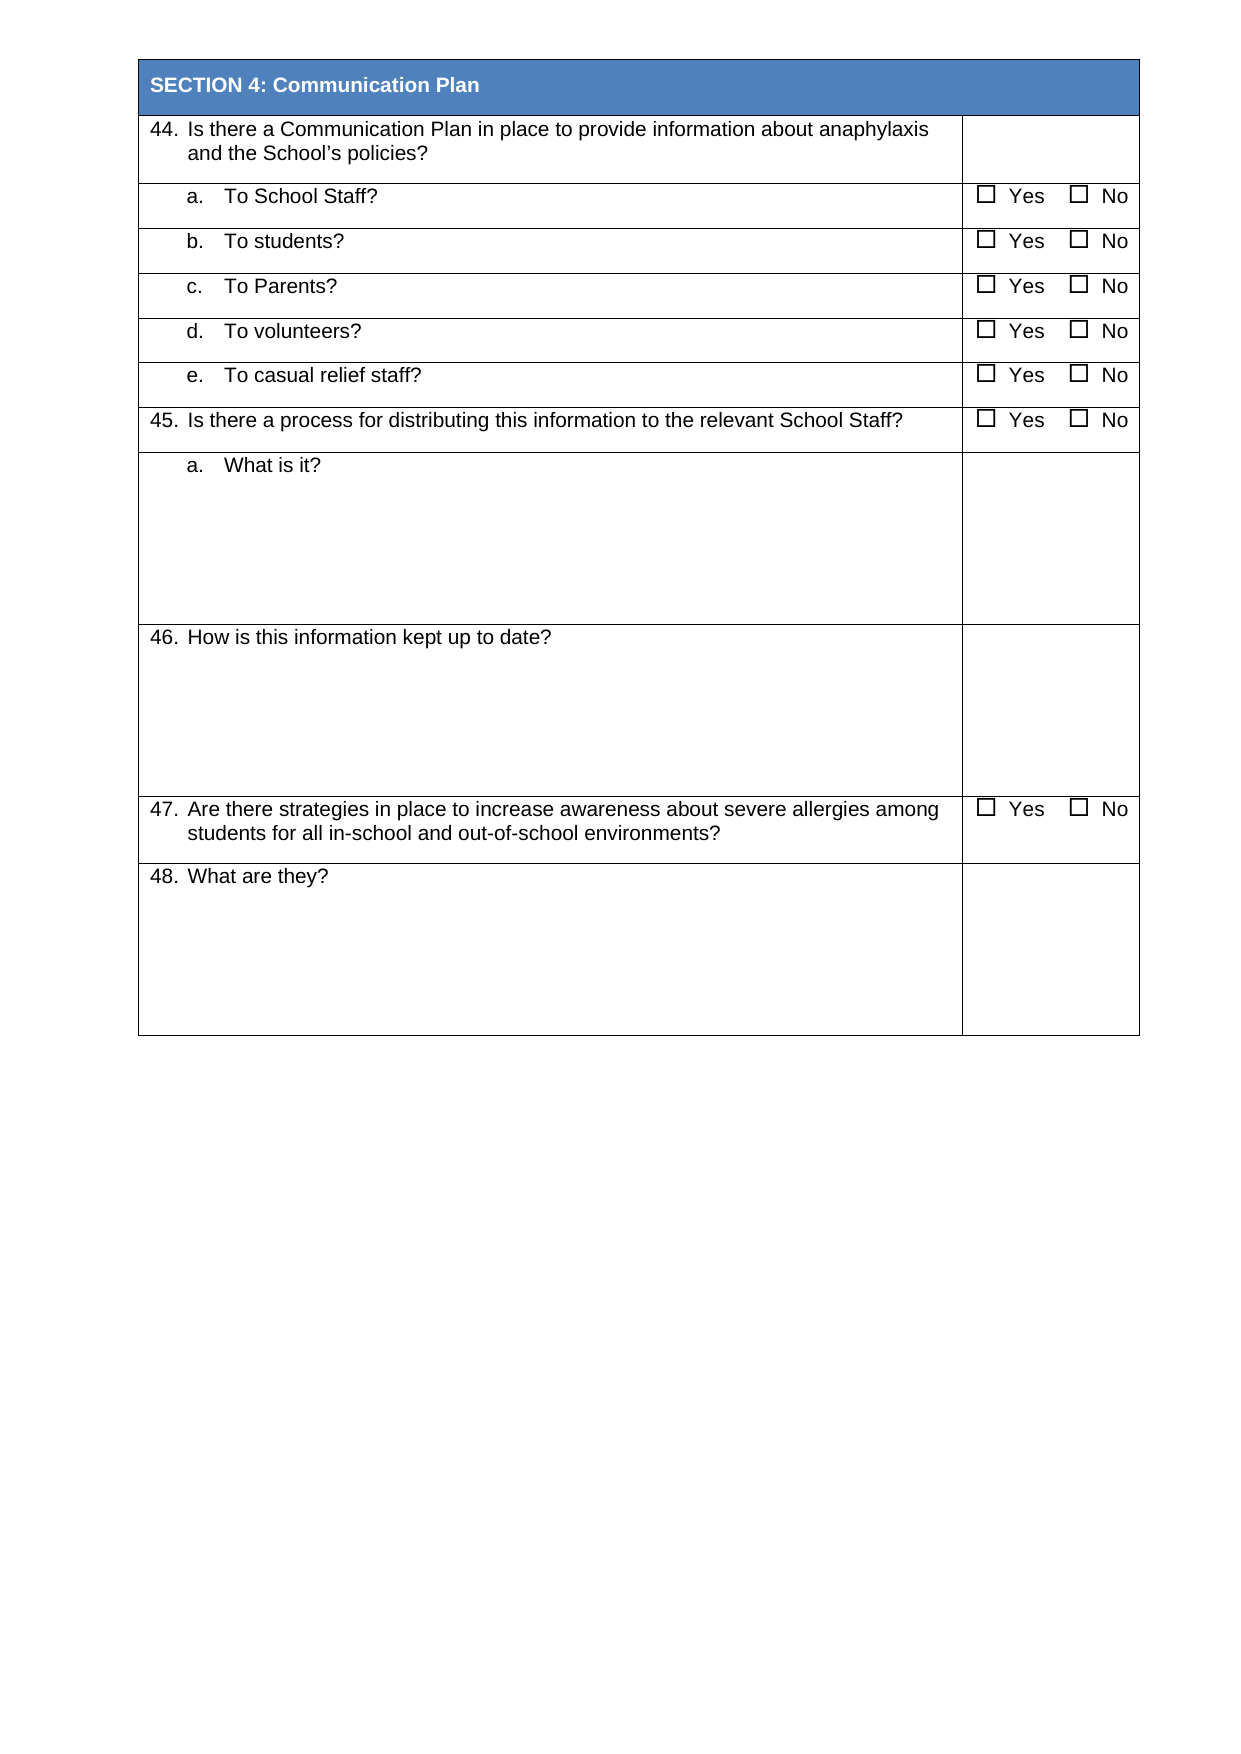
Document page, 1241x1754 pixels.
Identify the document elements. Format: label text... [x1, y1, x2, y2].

table_cell Are there strategies in place to increase awareness about severe allergies among students for all in-school and out-of-school environments? [139, 797, 962, 863]
table_cell [963, 625, 1139, 796]
table_cell Yes No [963, 363, 1139, 407]
table_cell To Parents? [139, 274, 962, 317]
table_cell Yes No [963, 274, 1139, 317]
table_cell Yes No [963, 184, 1139, 228]
table_cell Is there a process for distributing this information to the relevant School Staff? [139, 408, 962, 452]
table_cell Yes No [963, 229, 1139, 273]
table_cell What are they? [139, 864, 962, 1035]
table_cell [963, 116, 1139, 183]
table_cell How is this information kept up to date? [139, 625, 962, 796]
table_cell To School Staff? [139, 184, 962, 228]
table_cell To casual relief staff? [139, 363, 962, 407]
table_cell What is it? [139, 453, 962, 624]
table_cell Yes No [963, 797, 1139, 863]
table_cell To volunteers? [139, 319, 962, 362]
table_cell [963, 453, 1139, 624]
table_cell Is there a Communication Plan in place to provide information about anaphylaxis and the School’s policies? [139, 116, 962, 183]
table_cell Yes No [963, 319, 1139, 362]
table_cell Yes No [963, 408, 1139, 452]
table_cell SECTION 4: Communication Plan [139, 60, 1139, 115]
table_cell To students? [139, 229, 962, 273]
table_cell [963, 864, 1139, 1035]
